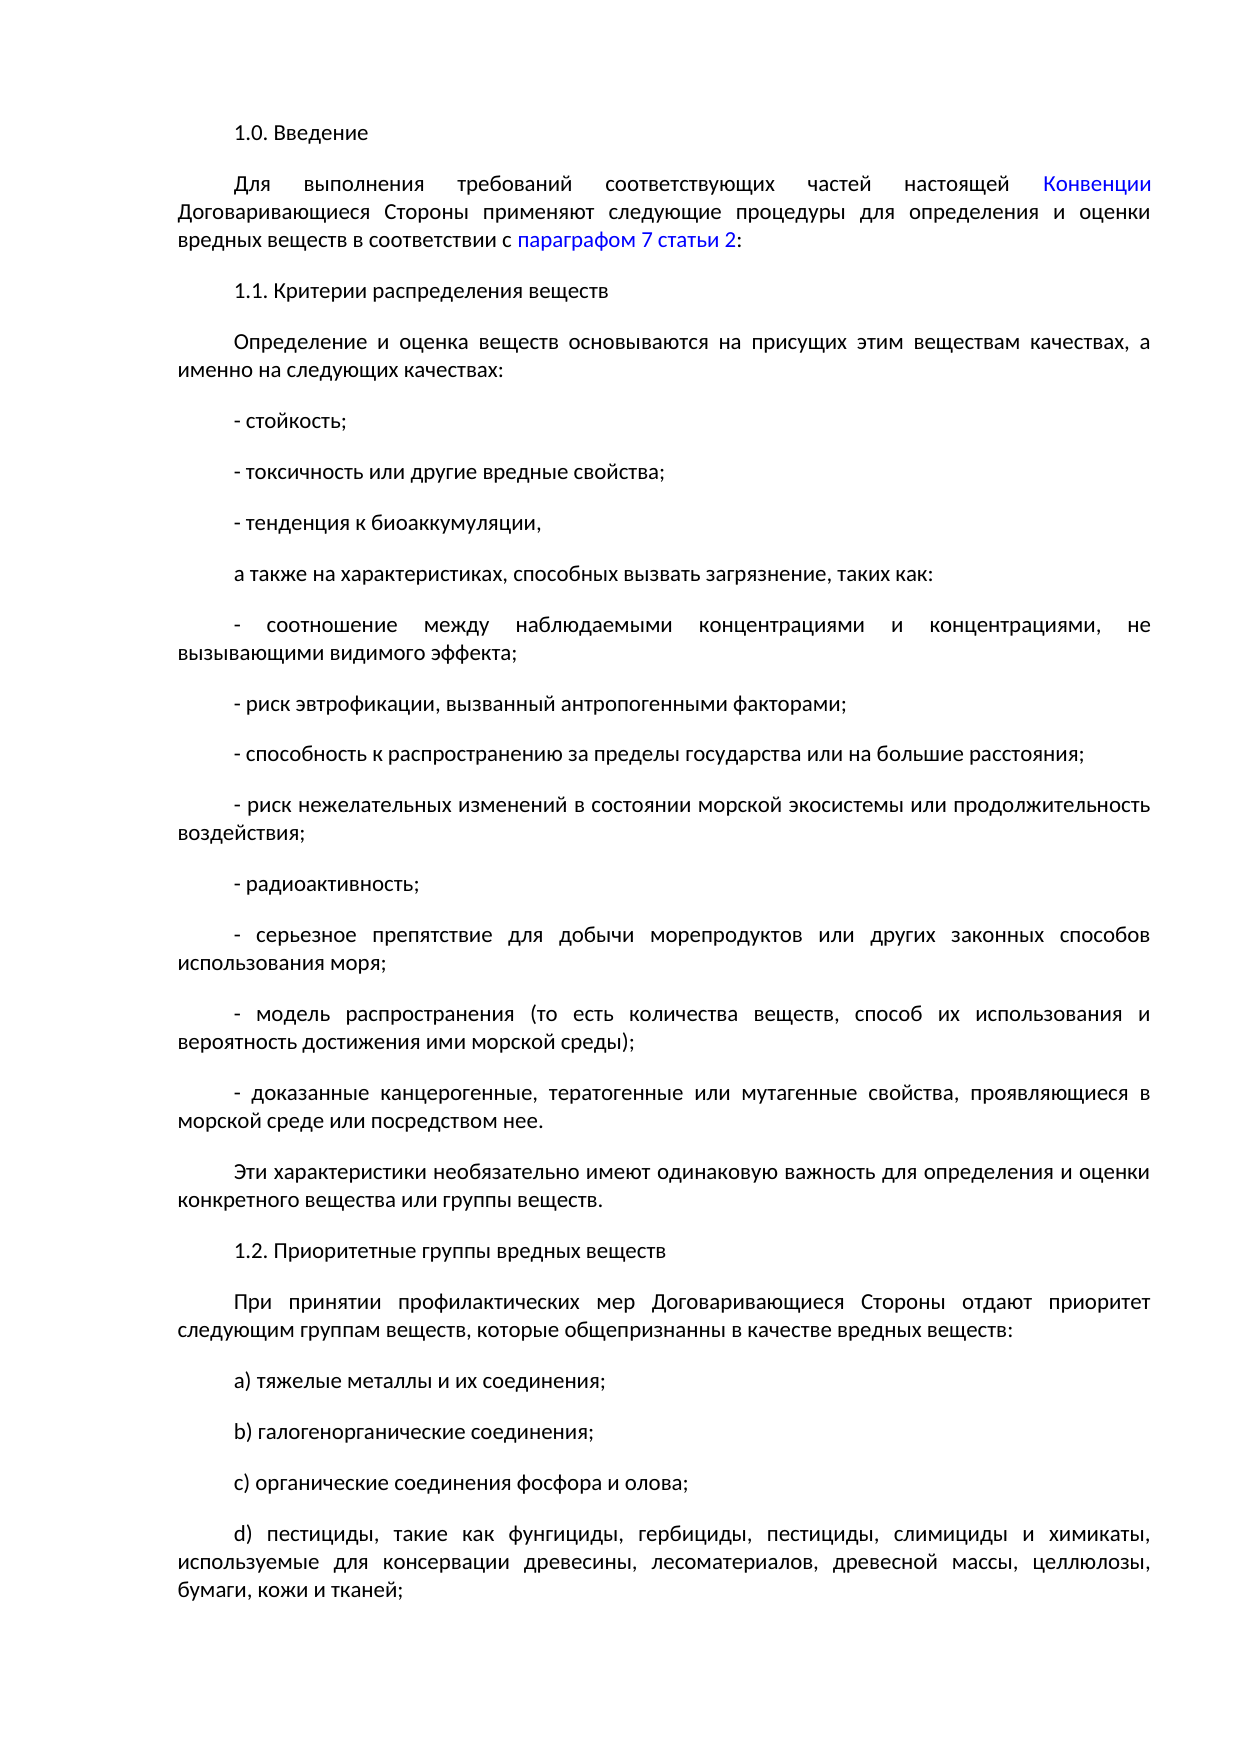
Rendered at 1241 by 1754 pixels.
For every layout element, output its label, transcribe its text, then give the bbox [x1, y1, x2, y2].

text Определение и оценка веществ основываются на присущих этим веществам качествах, а именно на следующих качествах: [177, 327, 1152, 383]
text - серьезное препятствие для добычи морепродуктов или других законных способов использования моря; [177, 920, 1152, 976]
text Эти характеристики необязательно имеют одинаковую важность для определения и оценки конкретного вещества или группы веществ. [177, 1157, 1152, 1213]
text c) органические соединения фосфора и олова; [177, 1468, 1152, 1496]
text - тенденция к биоаккумуляции, [177, 508, 1152, 536]
text 1.2. Приоритетные группы вредных веществ [177, 1236, 1152, 1264]
text - токсичность или другие вредные свойства; [177, 457, 1152, 485]
text 1.1. Критерии распределения веществ [177, 276, 1152, 304]
text При принятии профилактических мер Договаривающиеся Стороны отдают приоритет следующим группам веществ, которые общепризнанны в качестве вредных веществ: [177, 1287, 1152, 1343]
text - стойкость; [177, 406, 1152, 434]
text a) тяжелые металлы и их соединения; [177, 1366, 1152, 1394]
text - радиоактивность; [177, 869, 1152, 897]
text а также на характеристиках, способных вызвать загрязнение, таких как: [177, 559, 1152, 587]
text - риск эвтрофикации, вызванный антропогенными факторами; [177, 689, 1152, 717]
text - соотношение между наблюдаемыми концентрациями и концентрациями, не вызывающими видимого эффекта; [177, 610, 1152, 666]
text d) пестициды, такие как фунгициды, гербициды, пестициды, слимициды и химикаты, используемые для консервации древесины, лесоматериалов, древесной массы, целлюлозы, бумаги, кожи и тканей; [177, 1519, 1152, 1603]
text - доказанные канцерогенные, тератогенные или мутагенные свойства, проявляющиеся в морской среде или посредством нее. [177, 1078, 1152, 1134]
text - модель распространения (то есть количества веществ, способ их использования и вероятность достижения ими морской среды); [177, 999, 1152, 1055]
text b) галогенорганические соединения; [177, 1417, 1152, 1445]
text - риск нежелательных изменений в состоянии морской экосистемы или продолжительность воздействия; [177, 791, 1152, 847]
text Для выполнения требований соответствующих частей настоящей Конвенции Договаривающиеся Стороны применяют следующие процедуры для определения и оценки вредных веществ в соответствии с параграфом 7 статьи 2: [177, 169, 1152, 253]
text 1.0. Введение [177, 118, 1152, 146]
text - способность к распространению за пределы государства или на большие расстояния; [177, 739, 1152, 768]
